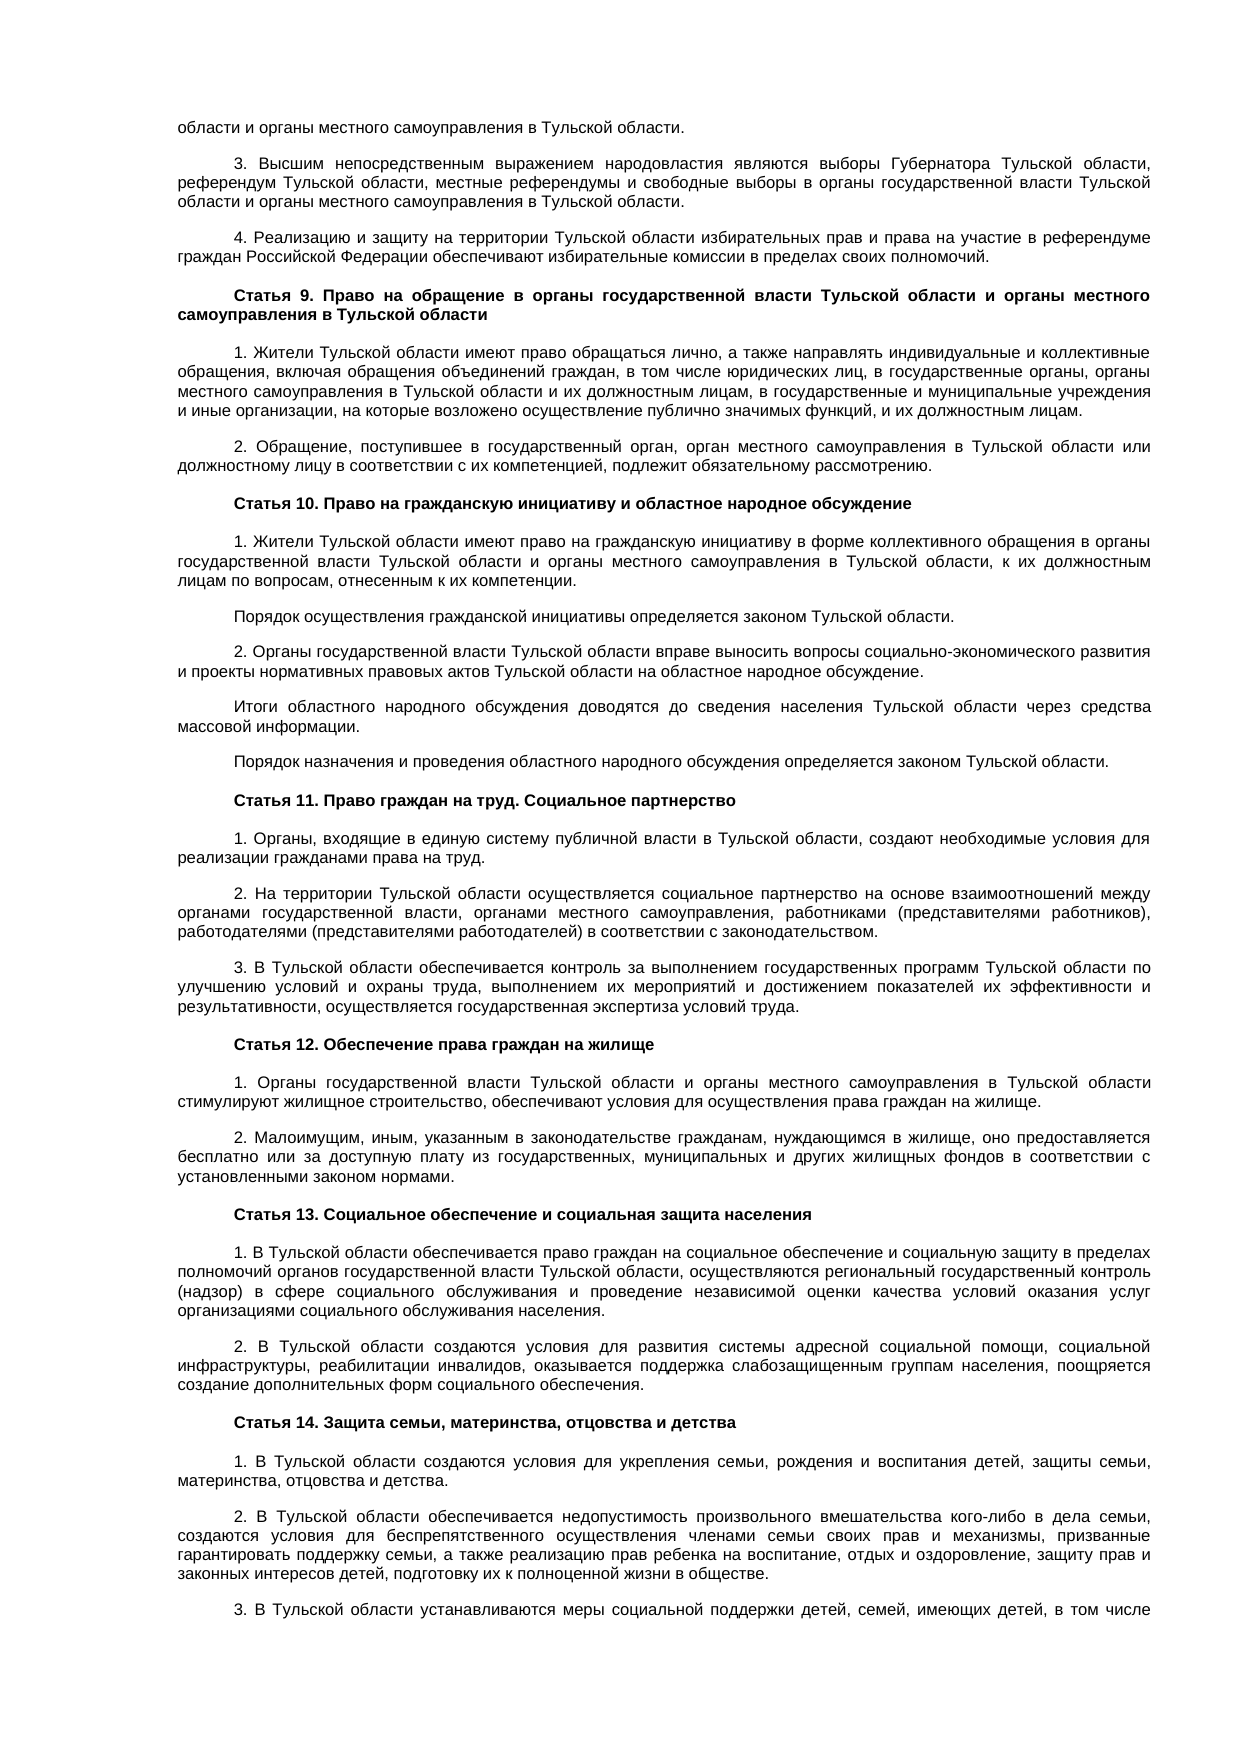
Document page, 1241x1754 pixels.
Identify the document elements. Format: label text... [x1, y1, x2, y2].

text 2. Органы государственной власти Тульской области вправе выносить вопросы социально-экономического развития и проекты нормативных правовых актов Тульской области на областное народное обсуждение. [177, 642, 1152, 681]
text 1. Жители Тульской области имеют право на гражданскую инициативу в форме коллективного обращения в органы государственной власти Тульской области и органы местного самоуправления в Тульской области, к их должностным лицам по вопросам, отнесенным к их компетенции. [177, 532, 1152, 590]
text Статья 9. Право на обращение в органы государственной власти Тульской области и органы местного самоуправления в Тульской области [177, 286, 1152, 324]
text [177, 1600, 1152, 1619]
text Статья 11. Право граждан на труд. Социальное партнерство [177, 791, 1152, 810]
text 1. В Тульской области создаются условия для укрепления семьи, рождения и воспитания детей, защиты семьи, материнства, отцовства и детства. [177, 1451, 1152, 1490]
text 4. Реализацию и защиту на территории Тульской области избирательных прав и права на участие в референдуме граждан Российской Федерации обеспечивают избирательные комиссии в пределах своих полномочий. [177, 228, 1152, 266]
text Порядок назначения и проведения областного народного обсуждения определяется законом Тульской области. [177, 752, 1152, 771]
text 3. В Тульской области обеспечивается контроль за выполнением государственных программ Тульской области по улучшению условий и охраны труда, выполнением их мероприятий и достижением показателей их эффективности и результативности, осуществляется государственная экспертиза условий труда. [177, 958, 1152, 1016]
text 1. Органы государственной власти Тульской области и органы местного самоуправления в Тульской области стимулируют жилищное строительство, обеспечивают условия для осуществления права граждан на жилище. [177, 1073, 1152, 1111]
text 2. В Тульской области создаются условия для развития системы адресной социальной помощи, социальной инфраструктуры, реабилитации инвалидов, оказывается поддержка слабозащищенным группам населения, поощряется создание дополнительных форм социального обеспечения. [177, 1336, 1152, 1394]
text 1. В Тульской области обеспечивается право граждан на социальное обеспечение и социальную защиту в пределах полномочий органов государственной власти Тульской области, осуществляются региональный государственный контроль (надзор) в сфере социального обслуживания и проведение независимой оценки качества условий оказания услуг организациями социального обслуживания населения. [177, 1243, 1152, 1320]
text Статья 14. Защита семьи, материнства, отцовства и детства [177, 1413, 1152, 1432]
text 1. Жители Тульской области имеют право обращаться лично, а также направлять индивидуальные и коллективные обращения, включая обращения объединений граждан, в том числе юридических лиц, в государственные органы, органы местного самоуправления в Тульской области и их должностным лицам, в государственные и муниципальные учреждения и иные организации, на которые возложено осуществление публично значимых функций, и их должностным лицам. [177, 343, 1152, 420]
text 2. Малоимущим, иным, указанным в законодательстве гражданам, нуждающимся в жилище, оно предоставляется бесплатно или за доступную плату из государственных, муниципальных и других жилищных фондов в соответствии с установленными законом нормами. [177, 1128, 1152, 1186]
text 3. Высшим непосредственным выражением народовластия являются выборы Губернатора Тульской области, референдум Тульской области, местные референдумы и свободные выборы в органы государственной власти Тульской области и органы местного самоуправления в Тульской области. [177, 154, 1152, 211]
text Итоги областного народного обсуждения доводятся до сведения населения Тульской области через средства массовой информации. [177, 697, 1152, 736]
text Статья 10. Право на гражданскую инициативу и областное народное обсуждение [177, 494, 1152, 513]
text Порядок осуществления гражданской инициативы определяется законом Тульской области. [177, 606, 1152, 626]
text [177, 118, 1152, 137]
text Статья 13. Социальное обеспечение и социальная защита населения [177, 1205, 1152, 1224]
text 1. Органы, входящие в единую систему публичной власти в Тульской области, создают необходимые условия для реализации гражданами права на труд. [177, 829, 1152, 867]
text 2. В Тульской области обеспечивается недопустимость произвольного вмешательства кого-либо в дела семьи, создаются условия для беспрепятственного осуществления членами семьи своих прав и механизмы, призванные гарантировать поддержку семьи, а также реализацию прав ребенка на воспитание, отдых и оздоровление, защиту прав и законных интересов детей, подготовку их к полноценной жизни в обществе. [177, 1506, 1152, 1583]
text 2. На территории Тульской области осуществляется социальное партнерство на основе взаимоотношений между органами государственной власти, органами местного самоуправления, работниками (представителями работников), работодателями (представителями работодателей) в соответствии с законодательством. [177, 884, 1152, 941]
text 2. Обращение, поступившее в государственный орган, орган местного самоуправления в Тульской области или должностному лицу в соответствии с их компетенцией, подлежит обязательному рассмотрению. [177, 436, 1152, 475]
text Статья 12. Обеспечение права граждан на жилище [177, 1035, 1152, 1054]
